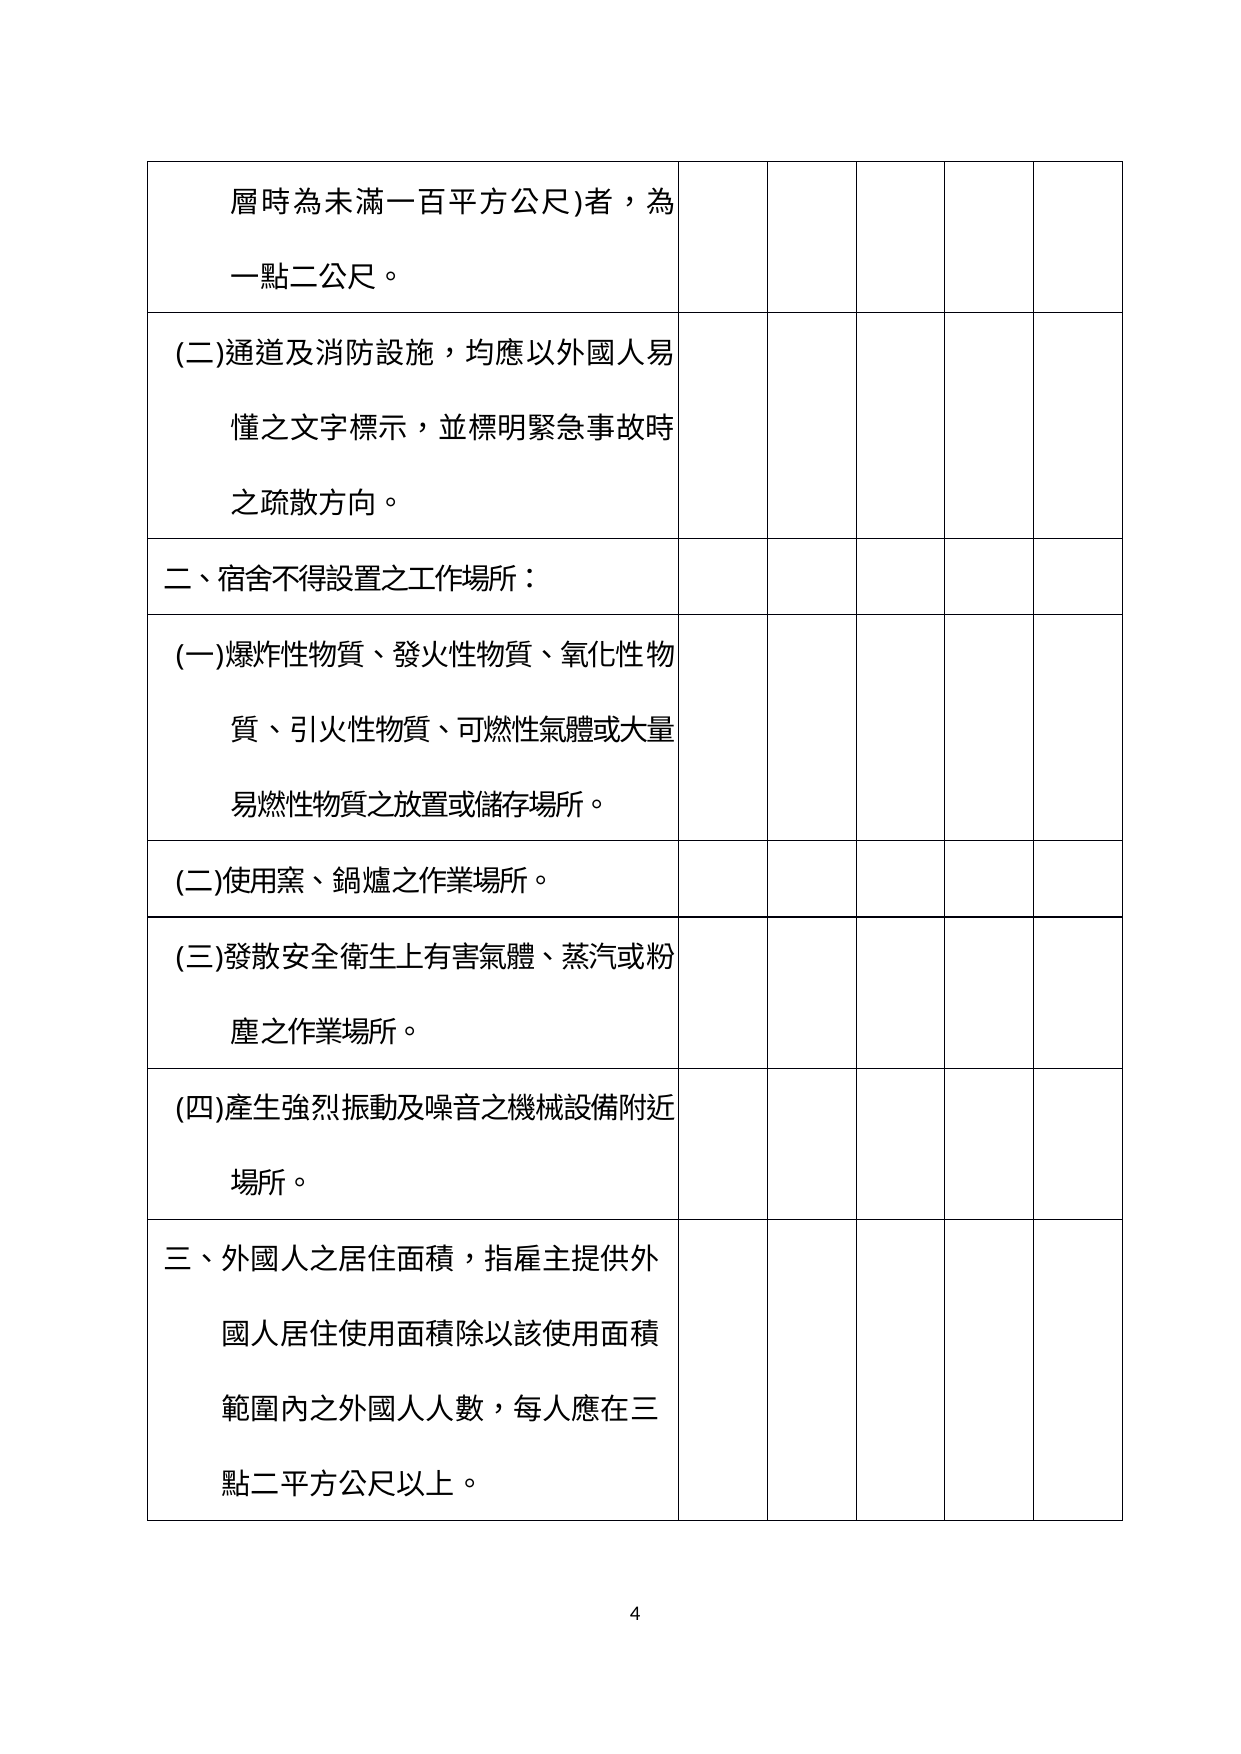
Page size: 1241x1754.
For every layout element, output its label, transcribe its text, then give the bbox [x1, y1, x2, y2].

table_cell [768, 539, 856, 614]
table_cell [1034, 313, 1122, 538]
table_cell [945, 918, 1033, 1067]
table_cell [945, 313, 1033, 538]
table_cell [768, 918, 856, 1067]
table_cell [857, 162, 944, 312]
table_cell [1034, 162, 1122, 312]
table_cell [679, 841, 767, 916]
table_cell [768, 615, 856, 840]
table_cell [679, 313, 767, 538]
table_cell [768, 1220, 856, 1519]
table_cell [857, 1069, 944, 1218]
table_cell [768, 1069, 856, 1218]
table_cell [679, 1069, 767, 1218]
table_cell (三)發散安全衛生上有害氣體、蒸汽或粉塵之作業場所。 [148, 918, 678, 1067]
table_cell [857, 1220, 944, 1519]
table_cell 三、外國人之居住面積，指雇主提供外國人居住使用面積除以該使用面積範圍內之外國人人數，每人應在三點二平方公尺以上。 [148, 1220, 678, 1519]
table_cell (二)通道及消防設施，均應以外國人易懂之文字標示，並標明緊急事故時之疏散方向。 [148, 313, 678, 538]
table_cell [768, 313, 856, 538]
table_cell (一)爆炸性物質、發火性物質、氧化性物質、引火性物質、可燃性氣體或大量易燃性物質之放置或儲存場所。 [148, 615, 678, 840]
table_cell [1034, 1069, 1122, 1218]
table_cell (二)使用窯、鍋爐之作業場所。 [148, 841, 678, 916]
table_cell [945, 162, 1033, 312]
table_cell [679, 539, 767, 614]
table_cell [768, 841, 856, 916]
table_cell [1034, 539, 1122, 614]
table_cell [679, 615, 767, 840]
table_cell [857, 615, 944, 840]
table_cell [679, 1220, 767, 1519]
table_cell [945, 1220, 1033, 1519]
table_cell [1034, 841, 1122, 916]
table_cell [679, 918, 767, 1067]
table_cell (四)產生強烈振動及噪音之機械設備附近場所。 [148, 1069, 678, 1218]
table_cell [148, 162, 678, 312]
table_cell [857, 313, 944, 538]
table_cell 二、宿舍不得設置之工作場所： [148, 539, 678, 614]
table_cell [1034, 918, 1122, 1067]
table_cell [1034, 615, 1122, 840]
table_cell [857, 841, 944, 916]
table_cell [945, 539, 1033, 614]
table_cell [768, 162, 856, 312]
table_cell [857, 539, 944, 614]
table_cell [945, 615, 1033, 840]
table_cell [857, 918, 944, 1067]
table_cell [945, 1069, 1033, 1218]
table_cell [945, 841, 1033, 916]
table_cell [679, 162, 767, 312]
table_cell [1034, 1220, 1122, 1519]
